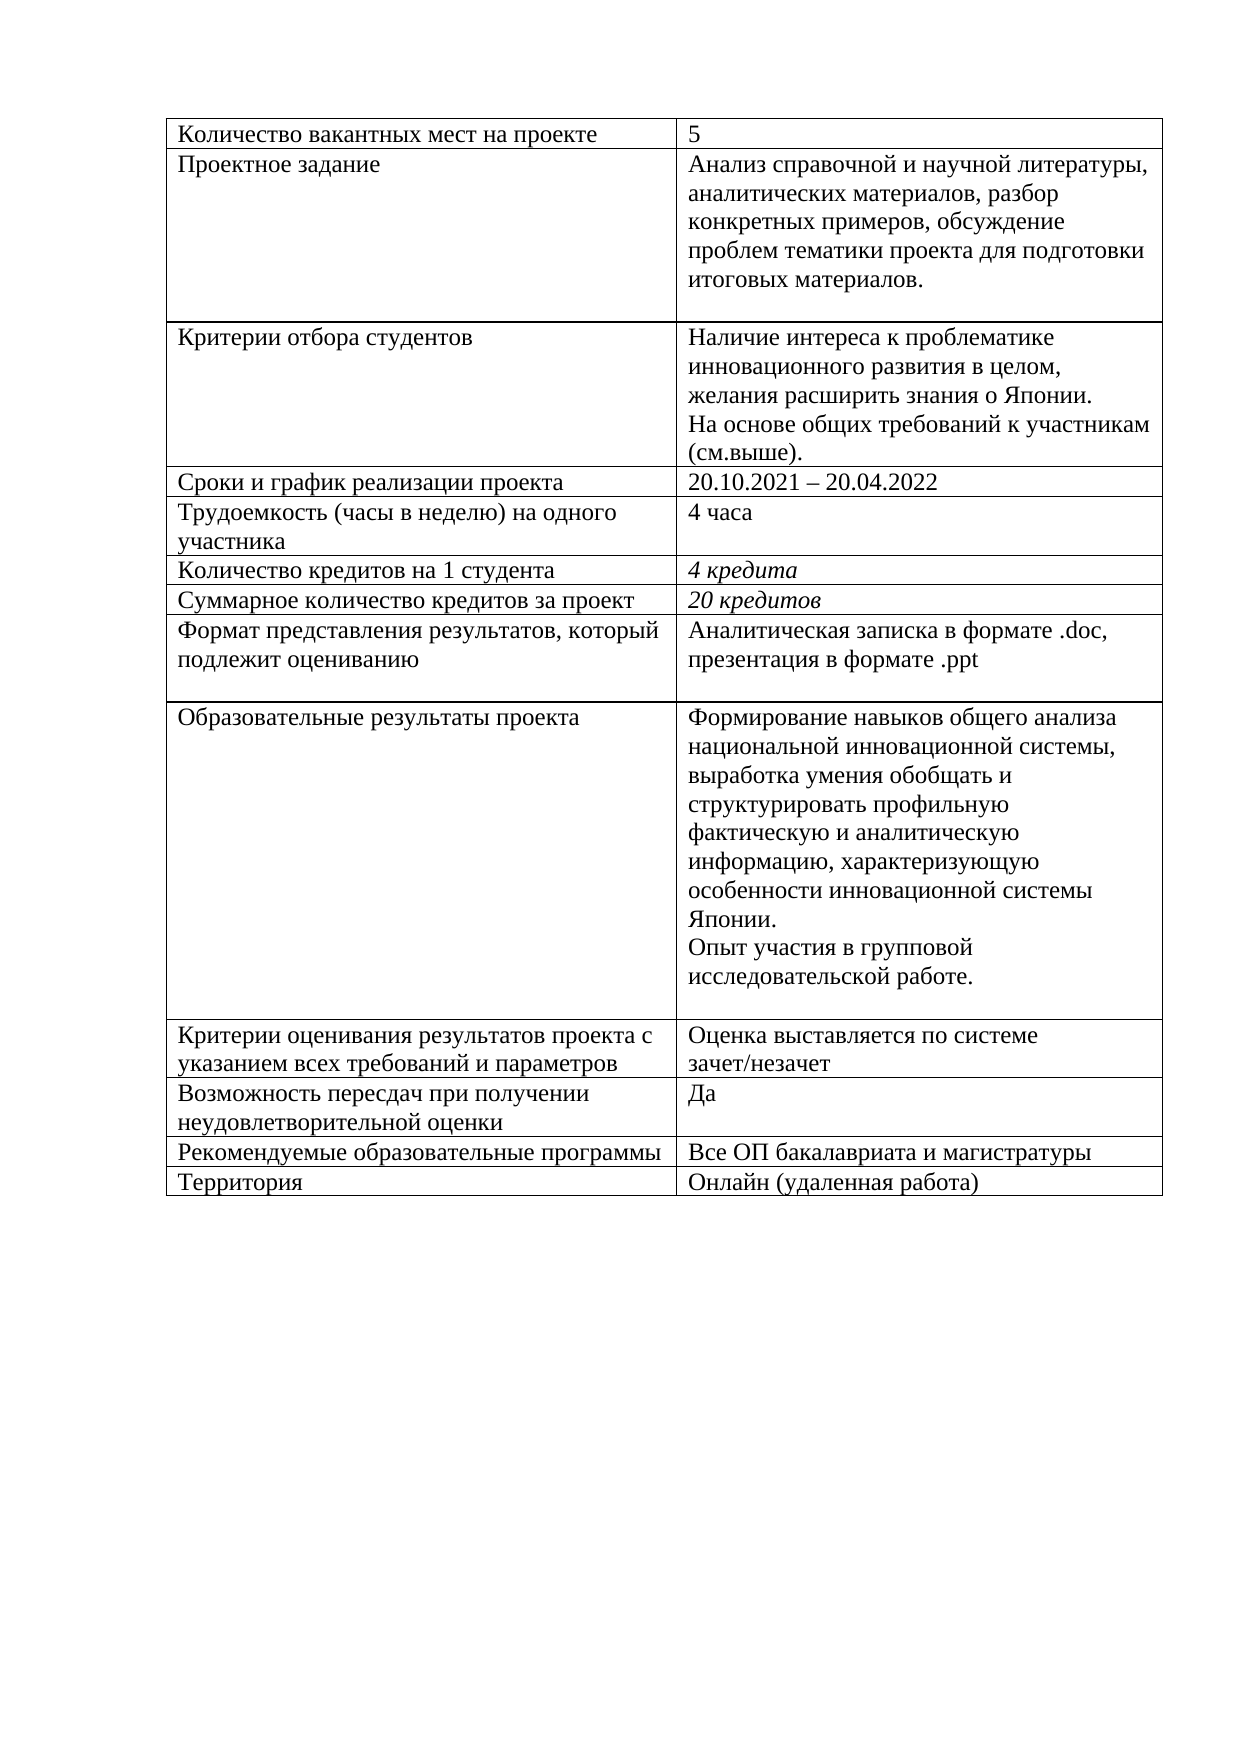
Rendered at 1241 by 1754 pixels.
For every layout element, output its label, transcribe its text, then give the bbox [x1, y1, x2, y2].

table_cell Количество вакантных мест на проекте [167, 119, 676, 148]
table_cell Критерии отбора студентов [167, 323, 676, 466]
table_cell Количество кредитов на 1 студента [167, 556, 676, 584]
table_cell Аналитическая записка в формате .doc, презентация в формате .ppt [677, 615, 1162, 701]
table_cell Суммарное количество кредитов за проект [167, 585, 676, 614]
table_cell 20 кредитов [677, 585, 1162, 614]
table_cell Все ОП бакалавриата и магистратуры [677, 1137, 1162, 1166]
table_cell Возможность пересдач при получении неудовлетворительной оценки [167, 1078, 676, 1136]
table_cell 20.10.2021 – 20.04.2022 [677, 467, 1162, 496]
table_cell Территория [167, 1167, 676, 1195]
table_cell Рекомендуемые образовательные программы [167, 1137, 676, 1166]
table_cell Формат представления результатов, который подлежит оцениванию [167, 615, 676, 701]
table_cell Оценка выставляется по системе зачет/незачет [677, 1020, 1162, 1077]
table_cell Проектное задание [167, 149, 676, 321]
table_cell Наличие интереса к проблематике инновационного развития в целом, желания расширить знания о Японии. На основе общих требований к участникам (см.выше). [677, 323, 1162, 466]
table_cell Да [677, 1078, 1162, 1136]
table_cell Анализ справочной и научной литературы, аналитических материалов, разбор конкретных примеров, обсуждение проблем тематики проекта для подготовки итоговых материалов. [677, 149, 1162, 321]
table_cell 4 часа [677, 497, 1162, 554]
table_cell Критерии оценивания результатов проекта с указанием всех требований и параметров [167, 1020, 676, 1077]
table_cell 5 [677, 119, 1162, 148]
table_cell Формирование навыков общего анализа национальной инновационной системы, выработка умения обобщать и структурировать профильную фактическую и аналитическую информацию, характеризующую особенности инновационной системы Японии. Опыт участия в групповой исследовательской работе. [677, 703, 1162, 1019]
table_cell 4 кредита [677, 556, 1162, 584]
table_cell Образовательные результаты проекта [167, 703, 676, 1019]
table_cell Онлайн (удаленная работа) [677, 1167, 1162, 1195]
table_cell Сроки и график реализации проекта [167, 467, 676, 496]
table_cell Трудоемкость (часы в неделю) на одного участника [167, 497, 676, 554]
